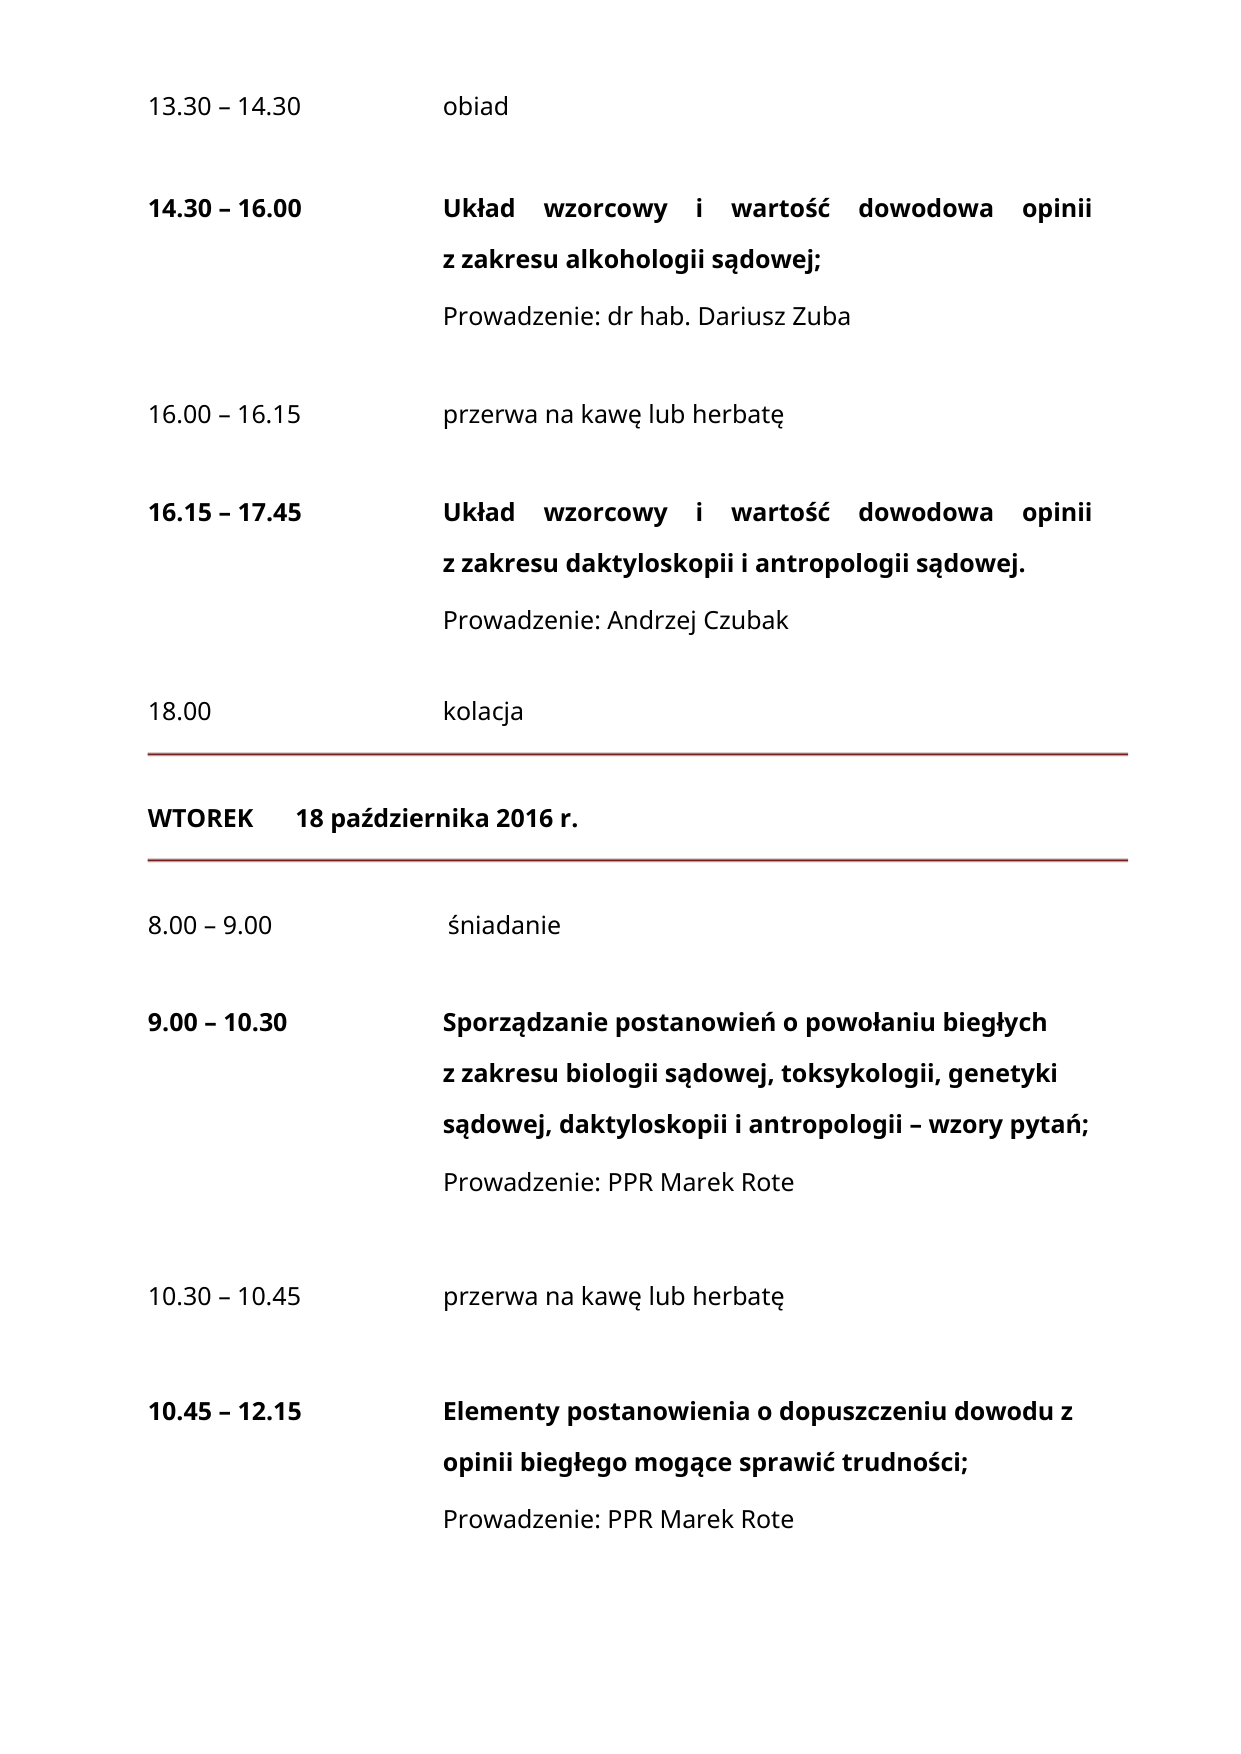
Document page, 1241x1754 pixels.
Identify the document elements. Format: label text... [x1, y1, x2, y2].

picture [147, 751, 1129, 765]
text 10.30 – 10.45 przerwa na kawę lub herbatę [148, 1279, 1093, 1313]
text Prowadzenie: Andrzej Czubak [148, 603, 1093, 637]
text Prowadzenie: PPR Marek Rote [443, 1502, 1093, 1536]
text 18.00 kolacja [148, 694, 1093, 728]
text 16.15 – 17.45 Układ wzorcowy i wartość dowodowa opinii z zakresu daktyloskopii i antropologii sądowej. [148, 494, 1093, 579]
picture [147, 857, 1129, 871]
text 13.30 – 14.30 obiad [148, 89, 1093, 123]
text 16.00 – 16.15 przerwa na kawę lub herbatę [148, 397, 1093, 431]
text 14.30 – 16.00 Układ wzorcowy i wartość dowodowa opinii z zakresu alkohologii sądowej; [148, 191, 1093, 276]
text WTOREK 18 października 2016 r. [148, 801, 1093, 835]
text 8.00 – 9.00 śniadanie [148, 907, 1093, 941]
text Prowadzenie: dr hab. Dariusz Zuba [148, 299, 1093, 333]
text Prowadzenie: PPR Marek Rote [148, 1164, 1093, 1198]
text 9.00 – 10.30 Sporządzanie postanowień o powołaniu biegłych z zakresu biologii sądowej, toksykologii, genetyki sądowej, daktyloskopii i antropologii – wzory pytań; [148, 1005, 1093, 1141]
text 10.45 – 12.15 Elementy postanowienia o dopuszczeniu dowodu z opinii biegłego mogące sprawić trudności; [148, 1393, 1093, 1478]
